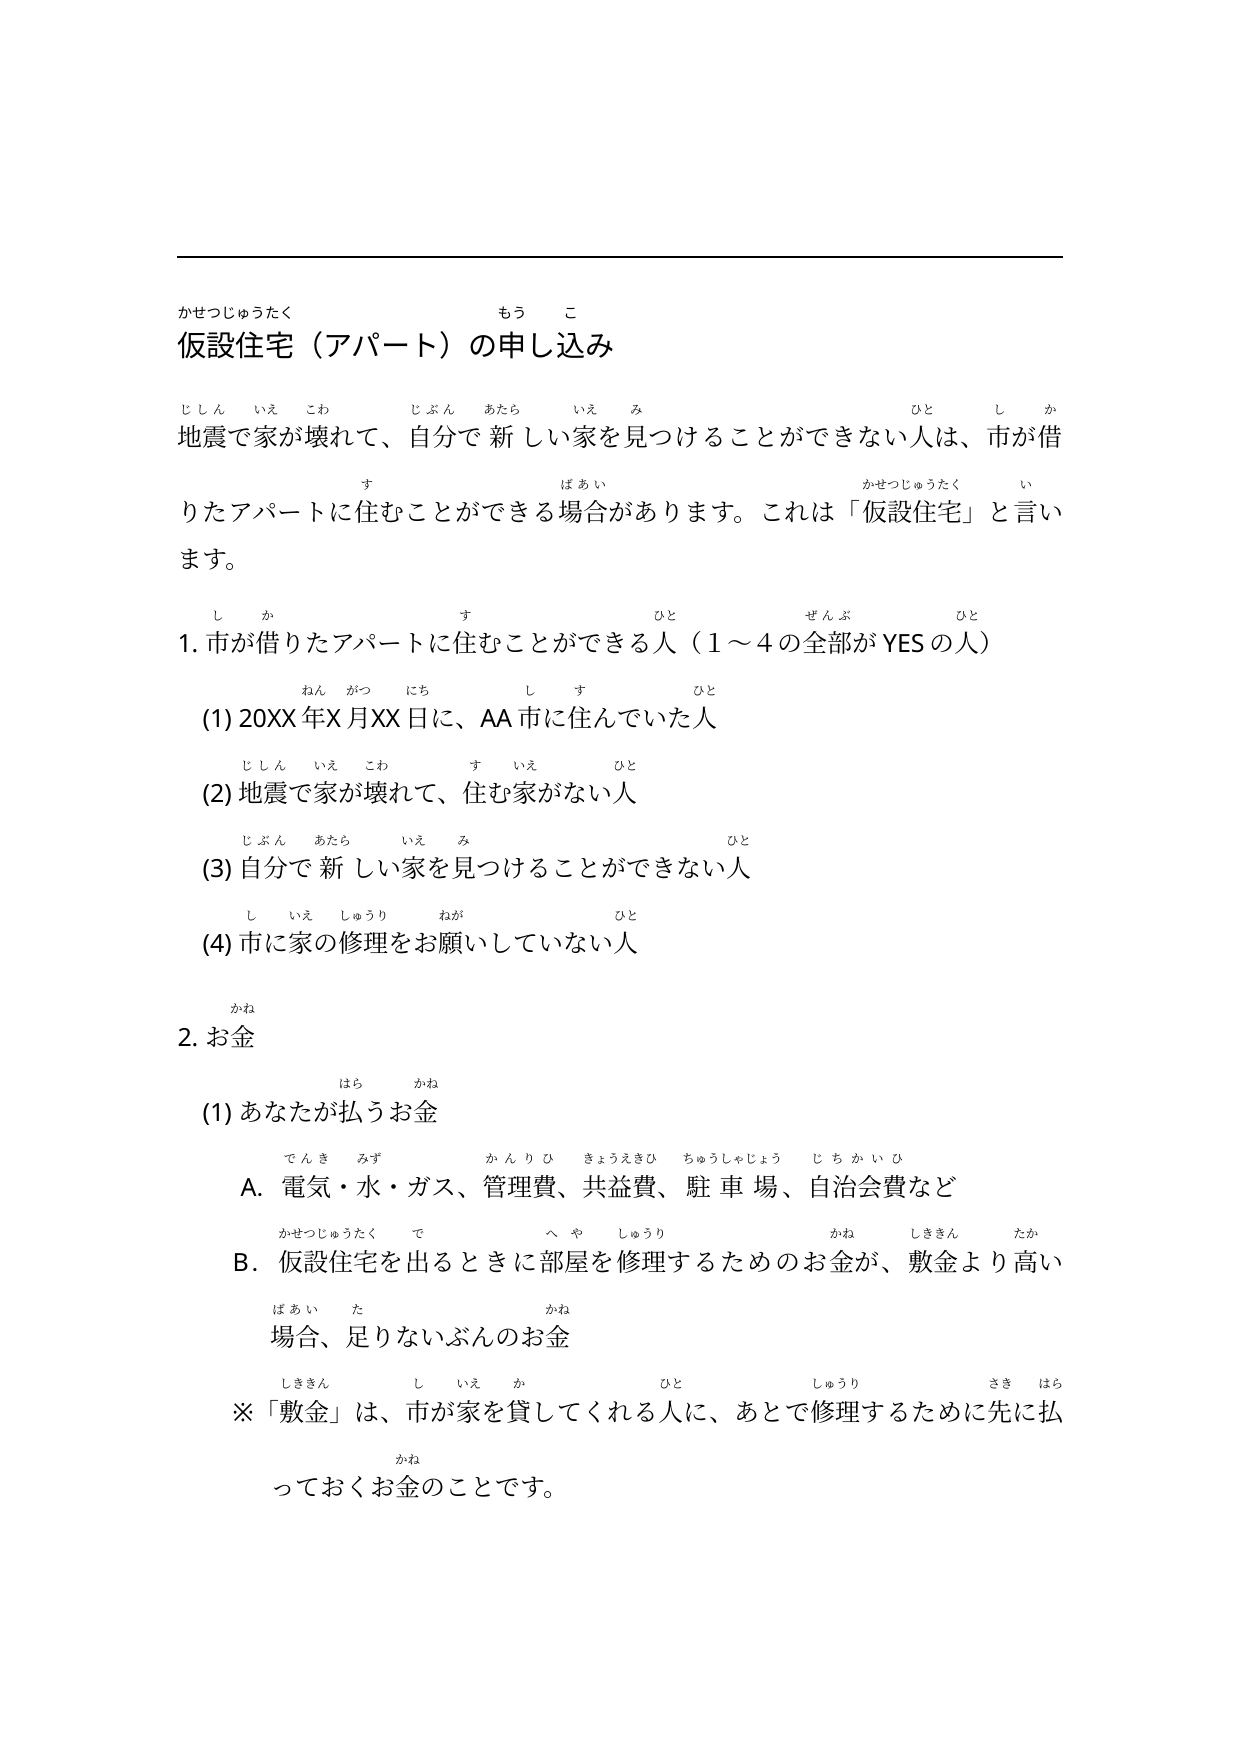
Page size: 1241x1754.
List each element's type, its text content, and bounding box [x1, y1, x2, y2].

text 1. がりたアパートにむことができる（１〜４のがYESの） [177, 595, 1063, 670]
text B．をるときにをするためのおが、よりい、りないぶんのお [232, 1214, 1063, 1364]
text (3) でしいをつけることができない [177, 820, 1063, 895]
text (2) でがれて、むがない [177, 745, 1063, 820]
text 2. お [177, 989, 1063, 1064]
text ※「」は、がをしてくれるに、あとでするためにに っておくおのことです。 [232, 1364, 1063, 1514]
text (1) あなたがうお [177, 1064, 1063, 1139]
text （アパート）のしみ [177, 295, 1063, 370]
text (4) にのをおいしていない [177, 895, 1063, 970]
text (1) 20XXXXXに、AAにんでいた [177, 670, 1063, 745]
text A．・・ガス、、、、など [177, 1139, 1063, 1214]
text でがれて、でしいをつけることができないは、がりたアパートにむことができるがあります。これは「」といます。 [177, 389, 1063, 577]
